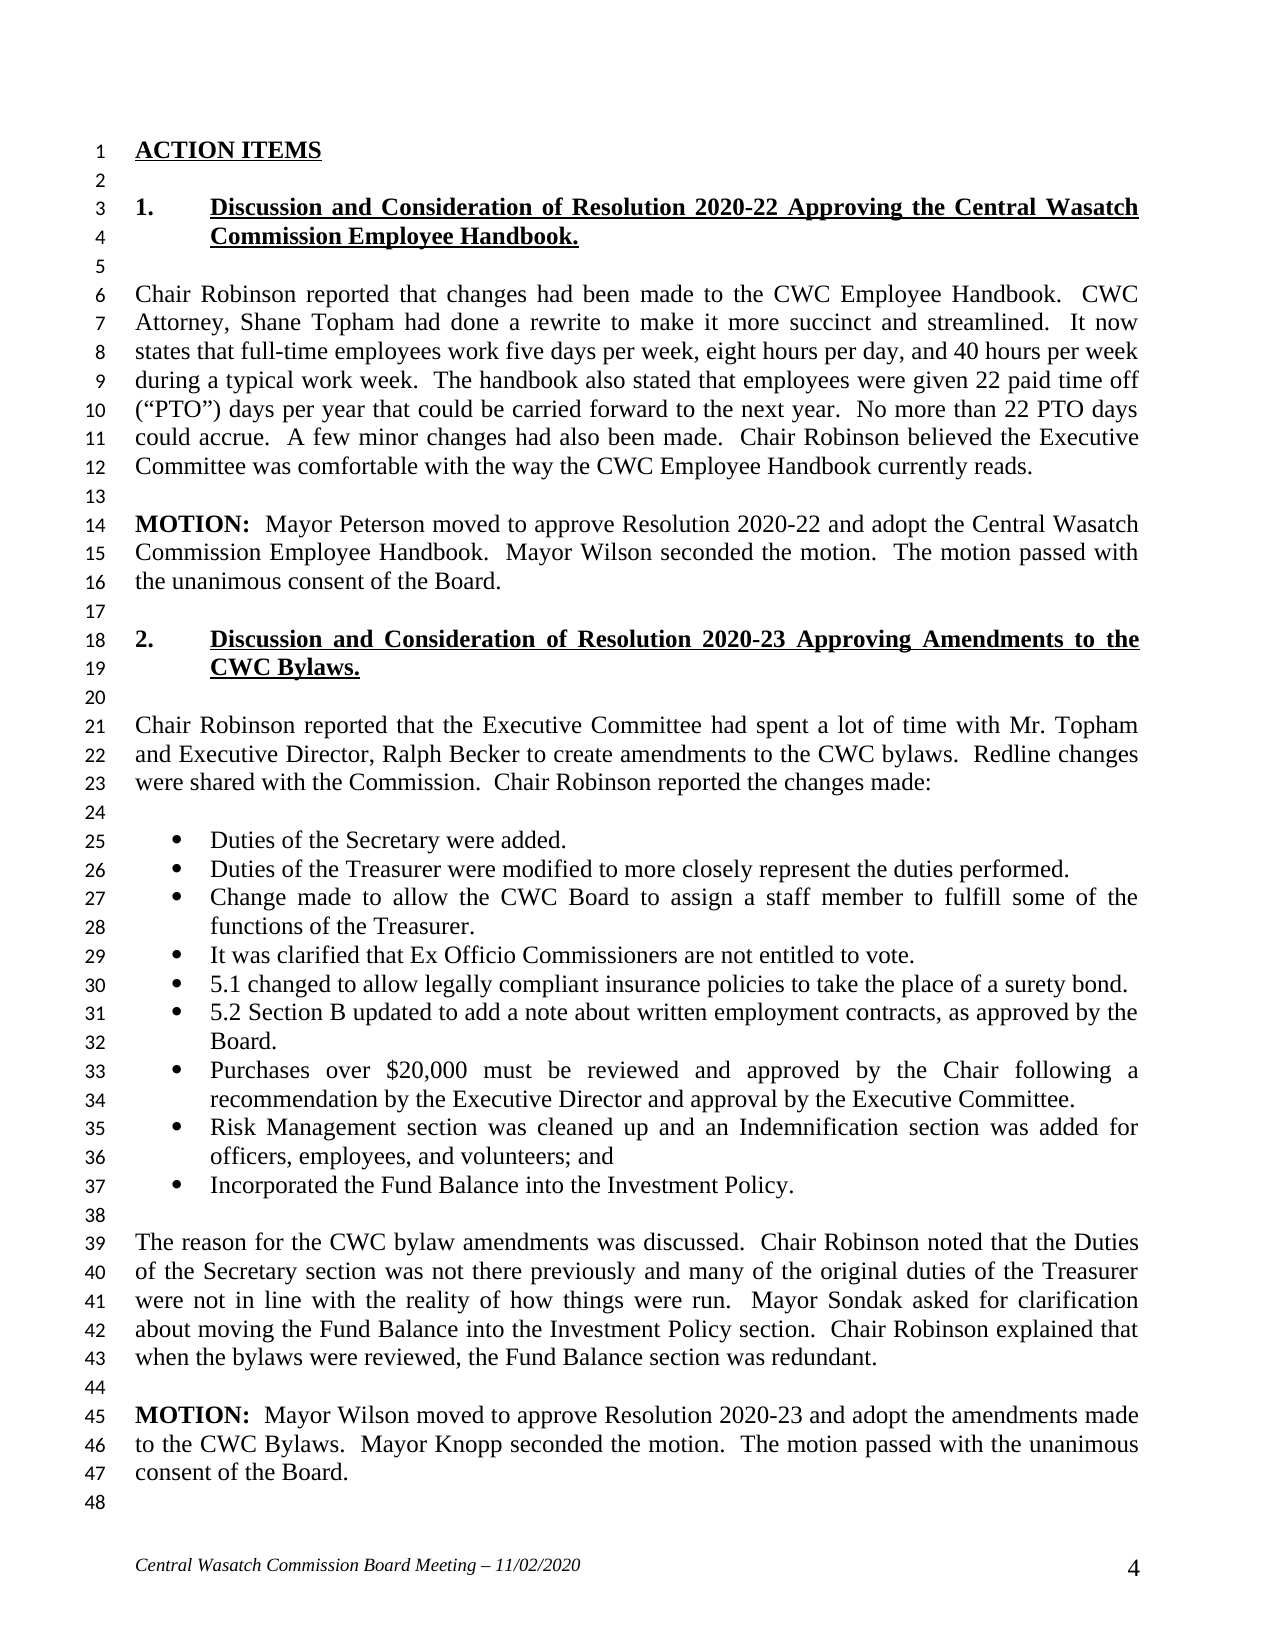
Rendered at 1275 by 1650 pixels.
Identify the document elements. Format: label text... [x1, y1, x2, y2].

list Risk Management section was cleaned up and an Indemnification section was added for officers, employees, and volunteers; and [172, 1112, 1140, 1170]
list Purchases over $20,000 must be reviewed and approved by the Chair following a recommendation by the Executive Director and approval by the Executive Committee. [172, 1055, 1140, 1112]
list Duties of the Secretary were added. [172, 825, 1140, 854]
list Incorporated the Fund Balance into the Investment Policy. [172, 1170, 1140, 1199]
text Chair Robinson reported that changes had been made to the CWC Employee Handbook. CWC Attorney, Shane Topham had done a rewrite to make it more succinct and streamlined. It now states that full-time employees work five days per week, eight hours per day, and 40 hours per week during a typical work week. The handbook also stated that employees were given 22 paid time off (“PTO”) days per year that could be carried forward to the next year. No more than 22 PTO days could accrue. A few minor changes had also been made. Chair Robinson believed the Executive Committee was comfortable with the way the CWC Employee Handbook currently reads. [135, 279, 1140, 480]
list Duties of the Treasurer were modified to more closely represent the duties performed. [172, 854, 1140, 882]
text The reason for the CWC bylaw amendments was discussed. Chair Robinson noted that the Duties of the Secretary section was not there previously and many of the original duties of the Treasurer were not in line with the reality of how things were run. Mayor Sondak asked for clarification about moving the Fund Balance into the Investment Policy section. Chair Robinson explained that when the bylaws were reviewed, the Fund Balance section was redundant. [135, 1227, 1140, 1371]
list Discussion and Consideration of Resolution 2020-22 Approving the Central Wasatch Commission Employee Handbook. [135, 192, 1140, 250]
text MOTION: Mayor Peterson moved to approve Resolution 2020-22 and adopt the Central Wasatch Commission Employee Handbook. Mayor Wilson seconded the motion. The motion passed with the unanimous consent of the Board. [135, 509, 1140, 595]
list Discussion and Consideration of Resolution 2020-23 Approving Amendments to the CWC Bylaws. [135, 624, 1140, 681]
list 5.2 Section B updated to add a note about written employment contracts, as approved by the Board. [172, 997, 1140, 1055]
list 5.1 changed to allow legally compliant insurance policies to take the place of a surety bond. [172, 969, 1140, 997]
text MOTION: Mayor Wilson moved to approve Resolution 2020-23 and adopt the amendments made to the CWC Bylaws. Mayor Knopp seconded the motion. The motion passed with the unanimous consent of the Board. [135, 1400, 1140, 1486]
list Change made to allow the CWC Board to assign a staff member to fulfill some of the functions of the Treasurer. [172, 882, 1140, 940]
list It was clarified that Ex Officio Commissioners are not entitled to vote. [172, 940, 1140, 969]
text Chair Robinson reported that the Executive Committee had spent a lot of time with Mr. Topham and Executive Director, Ralph Becker to create amendments to the CWC bylaws. Redline changes were shared with the Commission. Chair Robinson reported the changes made: [135, 710, 1140, 796]
text ACTION ITEMS [135, 135, 1140, 164]
